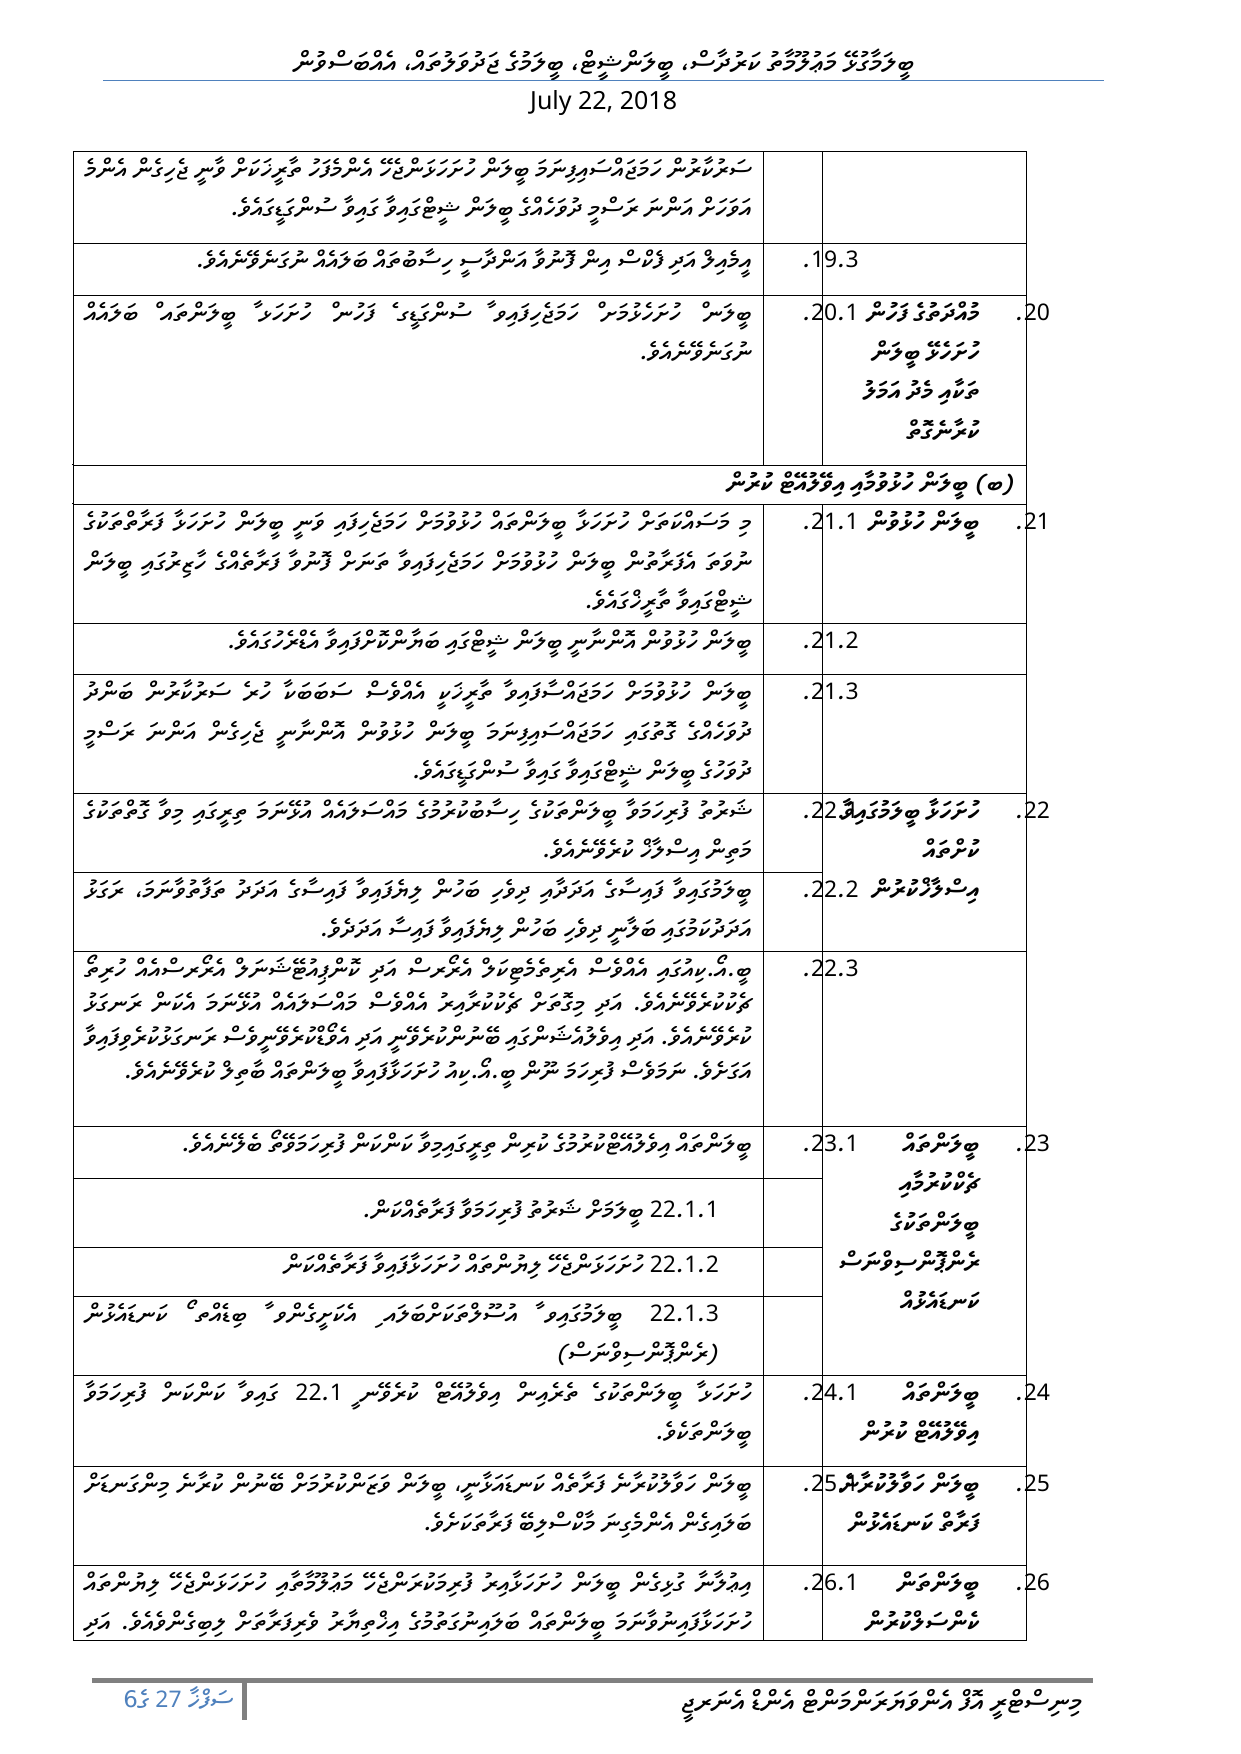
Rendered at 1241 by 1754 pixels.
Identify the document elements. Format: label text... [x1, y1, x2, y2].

table_cell ބީލަން ހަވާލުކުރާނެ ފަރާތް ކަނޑައެޅުން [823, 1467, 1026, 1565]
table_cell [823, 624, 1026, 674]
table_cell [823, 1566, 1026, 1639]
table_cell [74, 1566, 763, 1639]
table_cell ބީލަން ހަވާލުކުރާނެ ފަރާތެއް ކަނޑައަޅާނީ، ބީލަން ވަޒަންކުރުމަށް ބޭނުން ކުރާނެ މިންގަނޑަށް ބަލައިގެން އެންމެގިނަ މާކްސްލިބޭ ފަރާތަކަށެވެ. [74, 1467, 763, 1565]
table_cell ބީލަން ހުޅުވުން އޮންނާނީ ބީލަން ޝީޓްގައި ބަޔާންކޮށްފައިވާ އެޑްރެހުގައެވެ. [74, 624, 763, 674]
table_cell ބީލަން ހުޅުވުން [823, 505, 1026, 623]
table_cell (ބ) ބީލަން ހުޅުވުމާއި އިވޭލުއޭޓް ކުރުން [74, 466, 1026, 504]
table_cell [764, 624, 822, 674]
table_cell [764, 244, 822, 294]
table_cell ބީލަން ހުޅުވުމަށް ހަމަޖައްސާފައިވާ ތާރީޚަކީ އެއްވެސް ސަބަބަކާ ހުރެ ސަރުކާރުން ބަންދު ދުވަހެއްގެ ގޮތުގައި ހަމަޖައްސައިފިނަމަ ބީލަން ހުޅުވުން އޮންނާނީ ޖެހިގެން އަންނަ ރަސްމީ ދުވަހުގެ ބީލަން ޝީޓްގައިވާ ގައިވާ ސުންގަޑީގައެވެ. [74, 675, 763, 793]
table_cell [764, 675, 822, 793]
table_cell [823, 244, 1026, 294]
table_cell ހުށަހަޅާ ބީލަމުގައިވާ ކުށްތައް އިސްލާޚްކުރުން [823, 794, 1026, 951]
table_cell [764, 1248, 822, 1296]
table_cell [764, 952, 822, 1126]
table_cell ބީލަންތައް އިވެލުއޭޓްކުރުމުގެ ކުރިން ތިރީގައިމިވާ ކަންކަން ފުރިހަމަވޭތޯ ބެލޭނެއެވެ. [74, 1127, 763, 1177]
table_cell ބީލަމުގައިވާ ފައިސާގެ އަދަދާއި ދިވެހި ބަހުން ލިޔެފައިވާ ފައިސާގެ އަދަދު ތަފާތުވާނަމަ، ރަގަޅު އަދަދުކަމުގައި ބަލާނީ ދިވެހި ބަހުން ލިޔެފައިވާ ފައިސާ އަދަދެވެ. [74, 873, 763, 951]
table_cell 22.1.3 ބީލަމުގައިވާ އުސޫލްތަކަށްބަލައި އެކަށީގެންވާ ބިޑެއްތޯ ކަނޑައެޅުން (ރެންޕޮންސިވްނަސް) [74, 1297, 763, 1374]
table_cell [764, 873, 822, 951]
table_cell [764, 1467, 822, 1565]
table_cell ޝަރުތު ފުރިހަމަވާ ބީލަންތަކުގެ ހިސާބުކުރުމުގެ މައްސަލައެއް އުޅޭނަމަ ތިރީގައި މިވާ ގޮތްތަކުގެ މަތިން އިސްލާޚް ކުރެވޭނެއެވެ. [74, 794, 763, 872]
table_cell [764, 1566, 822, 1639]
table_cell ހުށަހަޅާ ބީލަންތަކުގެ ތެރެއިން އިވެލުއޭޓް ކުރެވޭނީ 22.1 ގައިވާ ކަންކަން ފުރިހަމަވާ ބީލަންތަކެވެ. [74, 1376, 763, 1466]
table_cell [764, 1179, 822, 1247]
table_cell [764, 152, 822, 242]
table_cell މި މަސައްކަތަށް ހުށަހަޅާ ބީލަންތައް ހުޅުވުމަށް ހަމަޖެހިފައި ވަނީ ބީލަން ހުށަހަޅާ ފަރާތްތަކުގެ ނުވަތަ އެފަރާތުން ބީލަން ހުޅުވުމަށް ހަމަޖެހިފައިވާ ތަނަށް ފޮނުވާ ފަރާތެއްގެ ހާޒިރުގައި ބީލަން ޝީޓްގައިވާ ތާރީޚްގައެވެ. [74, 505, 763, 623]
table_cell ބީލަން ހުށަހެޅުމަށް ހަމަޖެހިފައިވާ ސުންގަޑީގެ ފަހުން ހުށަހަޅާ ބީލަންތައް ބަލައެއް ނުގަނެވޭނެއެވެ. [74, 296, 763, 465]
table_cell ބީ.އޯ.ކިއުގައި އެއްވެސް އެރިތެމެޓިކަލް އެރޯރސް އަދި ކޮންޕިއުޓޭޝަނަލް އެރޯރސްއެއް ހުރިތޯ ޗެކުކުރެވޭނެއެވެ. އަދި މިގޮތަށް ޗެކުކުރާއިރު އެއްވެސް މައްސަލައެއް އުޅޭނަމަ އެކަން ރަނގަޅު ކުރެވޭނެއެވެ. އަދި އިވެލުއެޝަންގައި ބޭނުންކުރެވޭނީ އަދި އެވޯޑްކުރެވޭނީވެސް ރަނގަޅުކުރެވިފައިވާ އަގަށެވެ. ނަމަވެސް ފުރިހަމަ ނޫން ބީ.އޯ.ކިއު ހުށަހަޅާފައިވާ ބީލަންތައް ބާތިލް ކުރެވޭނެއެވެ. [74, 952, 763, 1126]
table_cell [764, 296, 822, 465]
table_cell [823, 952, 1026, 1126]
table_cell 22.1.1 ބީލަމަށް ޝަރުތު ފުރިހަމަވާ ފަރާތެއްކަން. [74, 1179, 763, 1247]
table_cell [764, 505, 822, 623]
table_cell [764, 1127, 822, 1177]
table_cell [764, 1297, 822, 1374]
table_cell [74, 152, 763, 242]
table_cell މުއްދަތުގެ ފަހުން ހުށަހެޅޭ ބީލަން ތަކާއި މެދު އަމަލު ކުރާނެގޮތް [823, 296, 1026, 465]
table_cell [823, 675, 1026, 793]
table_cell 22.1.2 ހުށަހަޅަންޖެހޭ ލިޔުންތައް ހުށަހަޅާފައިވާ ފަރާތެއްކަން [74, 1248, 763, 1296]
table_cell އީމެއިލް އަދި ފެކްސް އިން ފޮނުވާ އަންދާސީ ހިސާބުތައް ބަލައެއް ނުގަނެވޭނެއެވެ. [74, 244, 763, 294]
table_cell ބީލަންތައް ޗެކްކުރުމާއި ބީލަންތަކުގެ ރެންޕޮންސިވްނަސް ކަނޑައެޅުއް [823, 1127, 1026, 1374]
table_cell [764, 1376, 822, 1466]
table_cell [764, 794, 822, 872]
table_cell ބީލަންތައް އިވޭލުއޭޓް ކުރުން [823, 1376, 1026, 1466]
